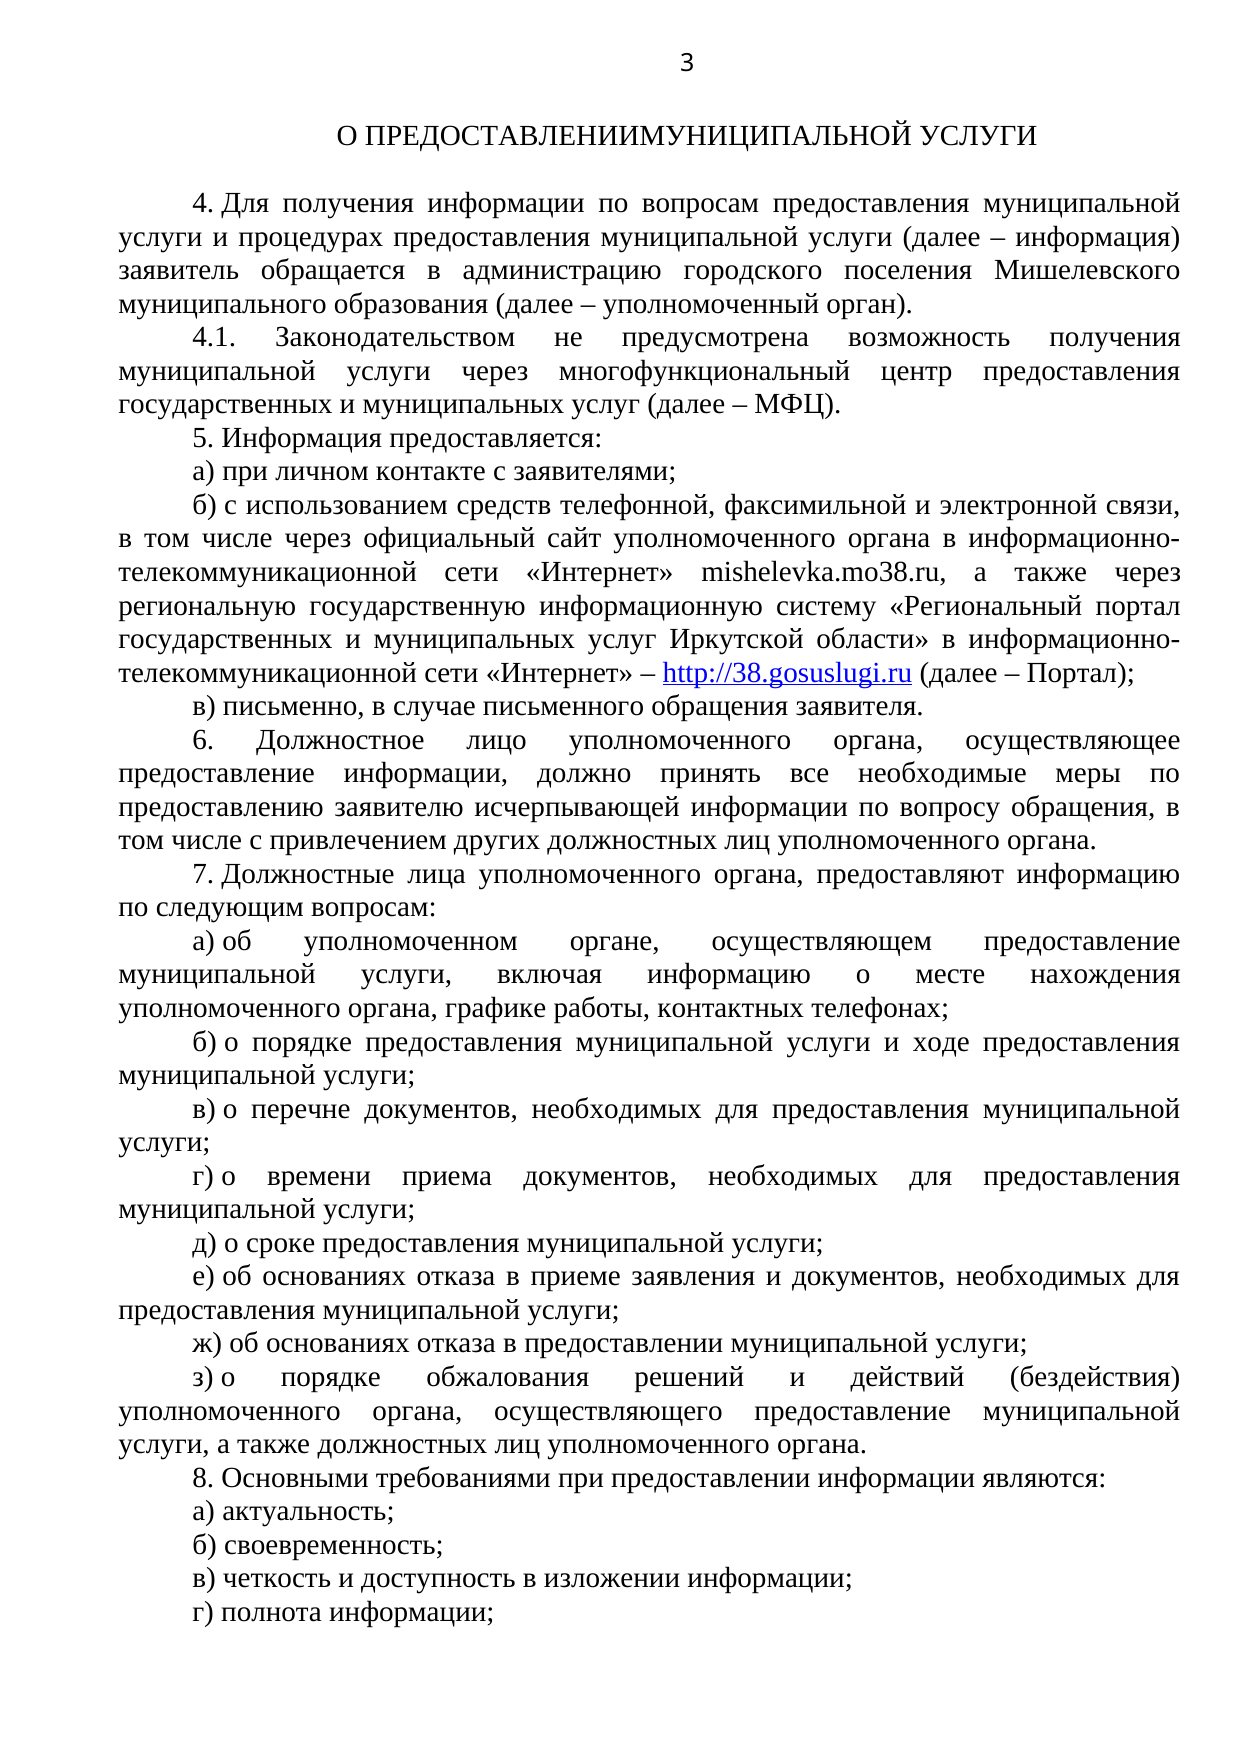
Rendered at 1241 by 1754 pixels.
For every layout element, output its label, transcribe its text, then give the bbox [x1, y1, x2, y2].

text в) четкость и доступность в изложении информации; [118, 1560, 1181, 1594]
text г) полнота информации; [118, 1594, 1181, 1627]
text 4. Для получения информации по вопросам предоставления муниципальной услуги и процедурах предоставления муниципальной услуги (далее – информация) заявитель обращается в администрацию городского поселения Мишелевского муниципального образования (далее – уполномоченный орган). [118, 185, 1181, 319]
text ж) об основаниях отказа в предоставлении муниципальной услуги; [118, 1326, 1181, 1359]
text а) об уполномоченном органе, осуществляющем предоставление муниципальной услуги, включая информацию о месте нахождения уполномоченного органа, графике работы, контактных телефонах; [118, 923, 1181, 1024]
text б) с использованием средств телефонной, факсимильной и электронной связи, в том числе через официальный сайт уполномоченного органа в информационно-телекоммуникационной сети «Интернет» mishelevka.mo38.ru, а также через региональную государственную информационную систему «Региональный портал государственных и муниципальных услуг Иркутской области» в информационно-телекоммуникационной сети «Интернет» – http://38.gosuslugi.ru (далее – Портал); [118, 487, 1181, 688]
text в) письменно, в случае письменного обращения заявителя. [118, 688, 1181, 722]
text в) о перечне документов, необходимых для предоставления муниципальной услуги; [118, 1091, 1181, 1158]
text з) о порядке обжалования решений и действий (бездействия) уполномоченного органа, осуществляющего предоставление муниципальной услуги, а также должностных лиц уполномоченного органа. [118, 1359, 1181, 1460]
text 7. Должностные лица уполномоченного органа, предоставляют информацию по следующим вопросам: [118, 856, 1181, 923]
text б) своевременность; [118, 1527, 1181, 1560]
text 6. Должностное лицо уполномоченного органа, осуществляющее предоставление информации, должно принять все необходимые меры по предоставлению заявителю исчерпывающей информации по вопросу обращения, в том числе с привлечением других должностных лиц уполномоченного органа. [118, 722, 1181, 856]
text О ПРЕДОСТАВЛЕНИИМУНИЦИПАЛЬНОЙ УСЛУГИ [118, 118, 1181, 152]
text а) актуальность; [118, 1493, 1181, 1527]
text д) о сроке предоставления муниципальной услуги; [118, 1225, 1181, 1258]
text 5. Информация предоставляется: [118, 420, 1181, 453]
text 8. Основными требованиями при предоставлении информации являются: [118, 1460, 1181, 1493]
text б) о порядке предоставления муниципальной услуги и ходе предоставления муниципальной услуги; [118, 1024, 1181, 1091]
text е) об основаниях отказа в приеме заявления и документов, необходимых для предоставления муниципальной услуги; [118, 1258, 1181, 1326]
text г) о времени приема документов, необходимых для предоставления муниципальной услуги; [118, 1158, 1181, 1225]
text а) при личном контакте с заявителями; [118, 453, 1181, 487]
text 4.1. Законодательством не предусмотрена возможность получения муниципальной услуги через многофункциональный центр предоставления государственных и муниципальных услуг (далее – МФЦ). [118, 319, 1181, 420]
